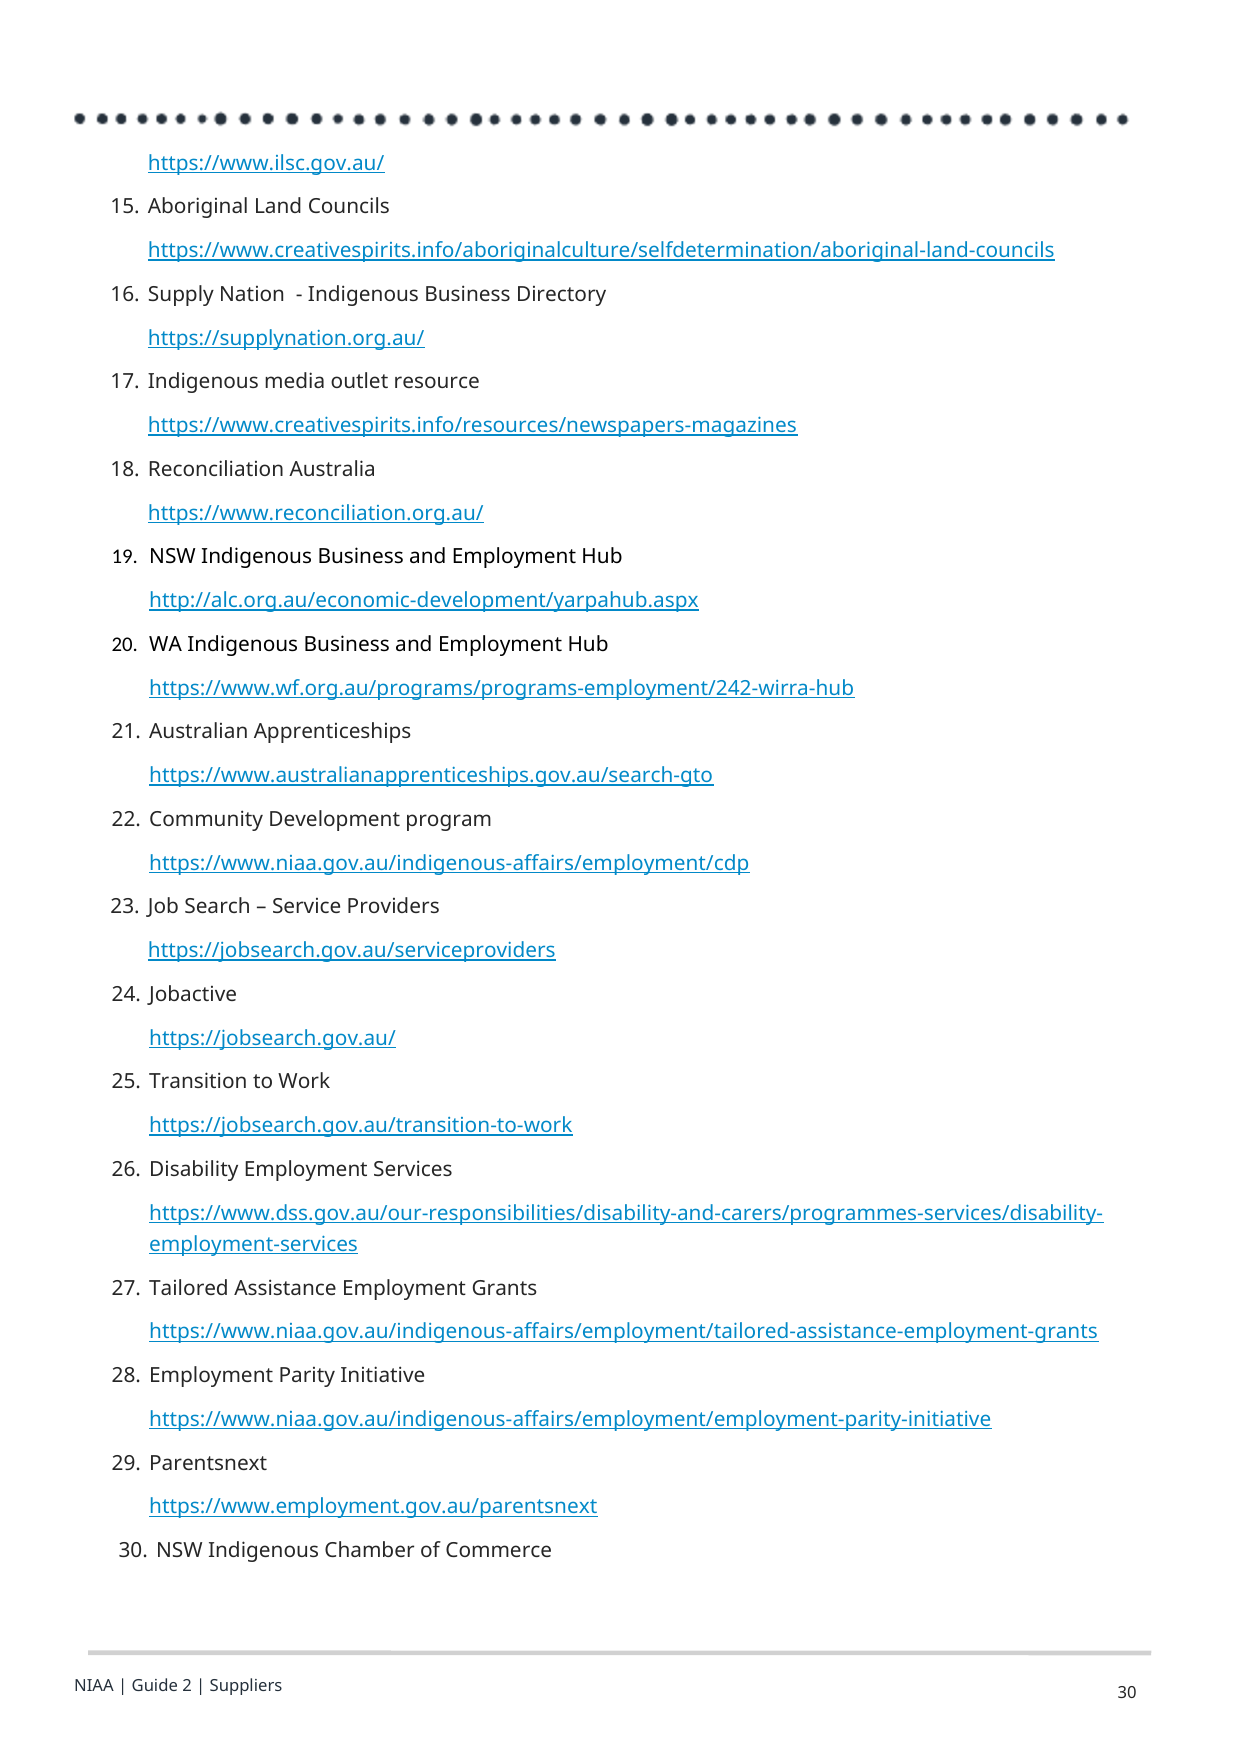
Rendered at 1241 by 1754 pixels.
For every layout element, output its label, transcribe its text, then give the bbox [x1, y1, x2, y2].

text https://www.dss.gov.au/our-responsibilities/disability-and-carers/programmes-services/disability-employment-services [149, 1198, 1152, 1257]
list Job Search – Service Providers [110, 891, 1152, 920]
text http://alc.org.au/economic-development/yarpahub.aspx [149, 585, 1152, 614]
text https://www.australianapprenticeships.gov.au/search-gto [149, 760, 1152, 789]
picture [73, 103, 1137, 134]
list Disability Employment Services [111, 1154, 1152, 1182]
list Australian Apprenticeships [111, 716, 1152, 745]
list Community Development program [111, 804, 1152, 832]
list NSW Indigenous Chamber of Commerce [118, 1535, 1152, 1564]
text https://www.creativespirits.info/aboriginalculture/selfdetermination/aboriginal-land-councils [148, 235, 1152, 264]
list Employment Parity Initiative [111, 1360, 1152, 1389]
text https://www.employment.gov.au/parentsnext [111, 1491, 1152, 1520]
list Reconciliation Australia [110, 454, 1152, 482]
list Supply Nation - Indigenous Business Directory [110, 279, 1152, 307]
list Tailored Assistance Employment Grants [111, 1273, 1152, 1301]
text https://www.wf.org.au/programs/programs-employment/242-wirra-hub [149, 673, 1152, 701]
list Indigenous media outlet resource [110, 366, 1152, 395]
list Jobactive [111, 979, 1152, 1007]
text https://jobsearch.gov.au/transition-to-work [149, 1110, 1152, 1139]
list NSW Indigenous Business and Employment Hub [111, 541, 1152, 570]
list Aboriginal Land Councils [110, 191, 1152, 220]
text https://www.reconciliation.org.au/ [148, 498, 1152, 526]
text https://www.niaa.gov.au/indigenous-affairs/employment/cdp [111, 848, 1152, 876]
list Parentsnext [111, 1448, 1152, 1476]
text https://supplynation.org.au/ [148, 323, 1152, 351]
text https://www.niaa.gov.au/indigenous-affairs/employment/tailored-assistance-employment-grants [149, 1316, 1152, 1345]
text https://www.creativespirits.info/resources/newspapers-magazines [148, 410, 1152, 439]
list WA Indigenous Business and Employment Hub [111, 629, 1152, 657]
list Transition to Work [111, 1066, 1152, 1095]
text https://jobsearch.gov.au/ [149, 1023, 1152, 1051]
text https://www.niaa.gov.au/indigenous-affairs/employment/employment-parity-initiative [149, 1404, 1152, 1432]
text https://jobsearch.gov.au/serviceproviders [148, 935, 1152, 964]
text https://www.ilsc.gov.au/ [148, 148, 1152, 176]
